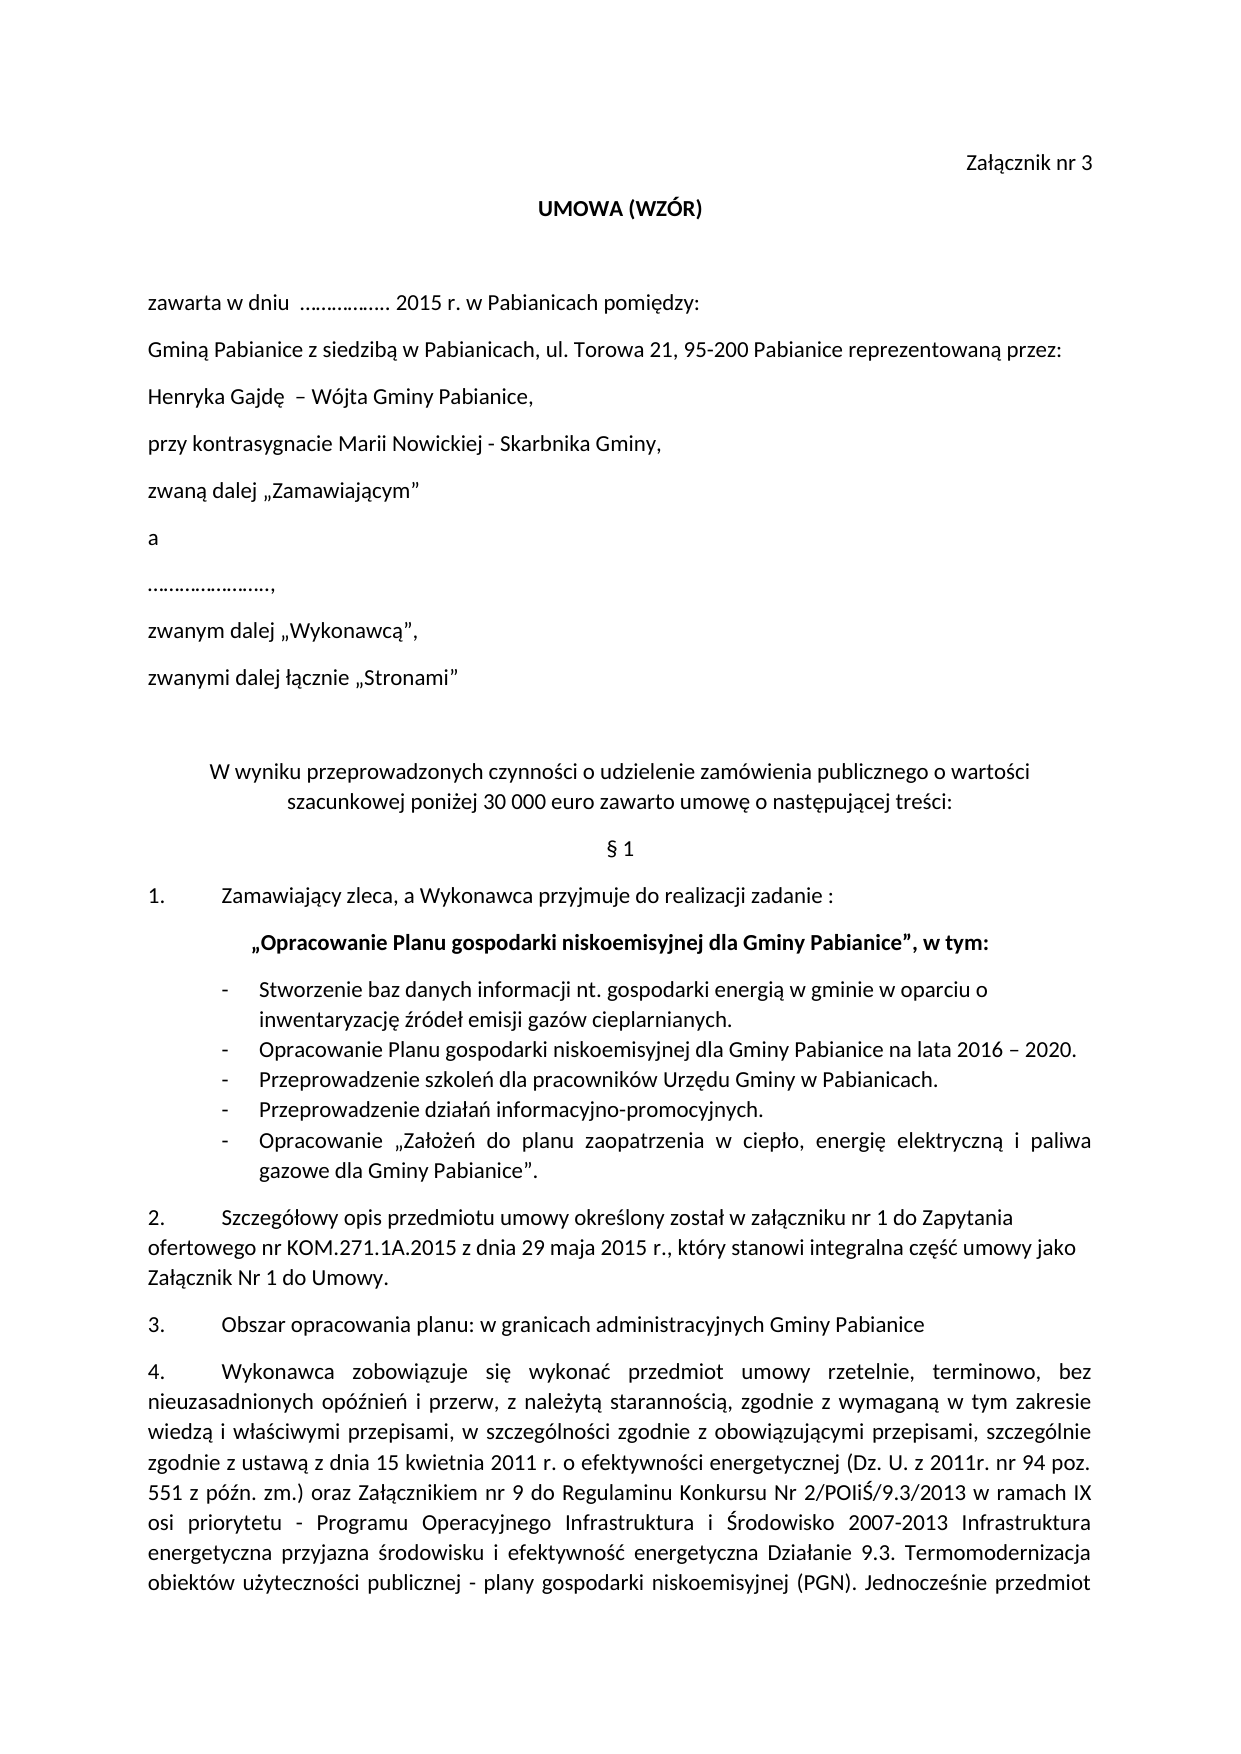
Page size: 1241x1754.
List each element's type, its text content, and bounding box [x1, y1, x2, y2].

text zwaną dalej „Zamawiającym” [148, 476, 1093, 504]
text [148, 1357, 1093, 1596]
text zwanymi dalej łącznie „Stronami” [148, 663, 1093, 691]
text przy kontrasygnacie Marii Nowickiej - Skarbnika Gminy, [148, 429, 1093, 457]
text 2. Szczegółowy opis przedmiotu umowy określony został w załączniku nr 1 do Zapytania ofertowego nr KOM.271.1A.2015 z dnia 29 maja 2015 r., który stanowi integralna część umowy jako Załącznik Nr 1 do Umowy. [148, 1203, 1093, 1291]
text a [148, 523, 1093, 551]
list Przeprowadzenie działań informacyjno-promocyjnych. [221, 1096, 1093, 1123]
list Opracowanie Planu gospodarki niskoemisyjnej dla Gminy Pabianice na lata 2016 – 2020. [221, 1035, 1093, 1063]
text ………………….., [148, 569, 1093, 597]
text 3. Obszar opracowania planu: w granicach administracyjnych Gminy Pabianice [148, 1310, 1093, 1338]
list Stworzenie baz danych informacji nt. gospodarki energią w gminie w oparciu o inwentaryzację źródeł emisji gazów cieplarnianych. [221, 975, 1093, 1033]
text zawarta w dniu …………….. 2015 r. w Pabianicach pomiędzy: [148, 288, 1093, 316]
text UMOWA (WZÓR) [148, 194, 1093, 222]
text „Opracowanie Planu gospodarki niskoemisyjnej dla Gminy Pabianice”, w tym: [148, 928, 1093, 956]
text § 1 [148, 834, 1093, 862]
text W wyniku przeprowadzonych czynności o udzielenie zamówienia publicznego o wartości szacunkowej poniżej 30 000 euro zawarto umowę o następującej treści: [148, 757, 1093, 815]
list Opracowanie „Założeń do planu zaopatrzenia w ciepło, energię elektryczną i paliwa gazowe dla Gminy Pabianice”. [221, 1126, 1093, 1184]
text Henryka Gajdę – Wójta Gminy Pabianice, [148, 382, 1093, 410]
text zwanym dalej „Wykonawcą”, [148, 616, 1093, 644]
list Przeprowadzenie szkoleń dla pracowników Urzędu Gminy w Pabianicach. [221, 1065, 1093, 1093]
text 1. Zamawiający zleca, a Wykonawca przyjmuje do realizacji zadanie : [148, 881, 1093, 909]
text Gminą Pabianice z siedzibą w Pabianicach, ul. Torowa 21, 95-200 Pabianice reprezentowaną przez: [148, 335, 1093, 363]
text Załącznik nr 3 [148, 148, 1093, 176]
